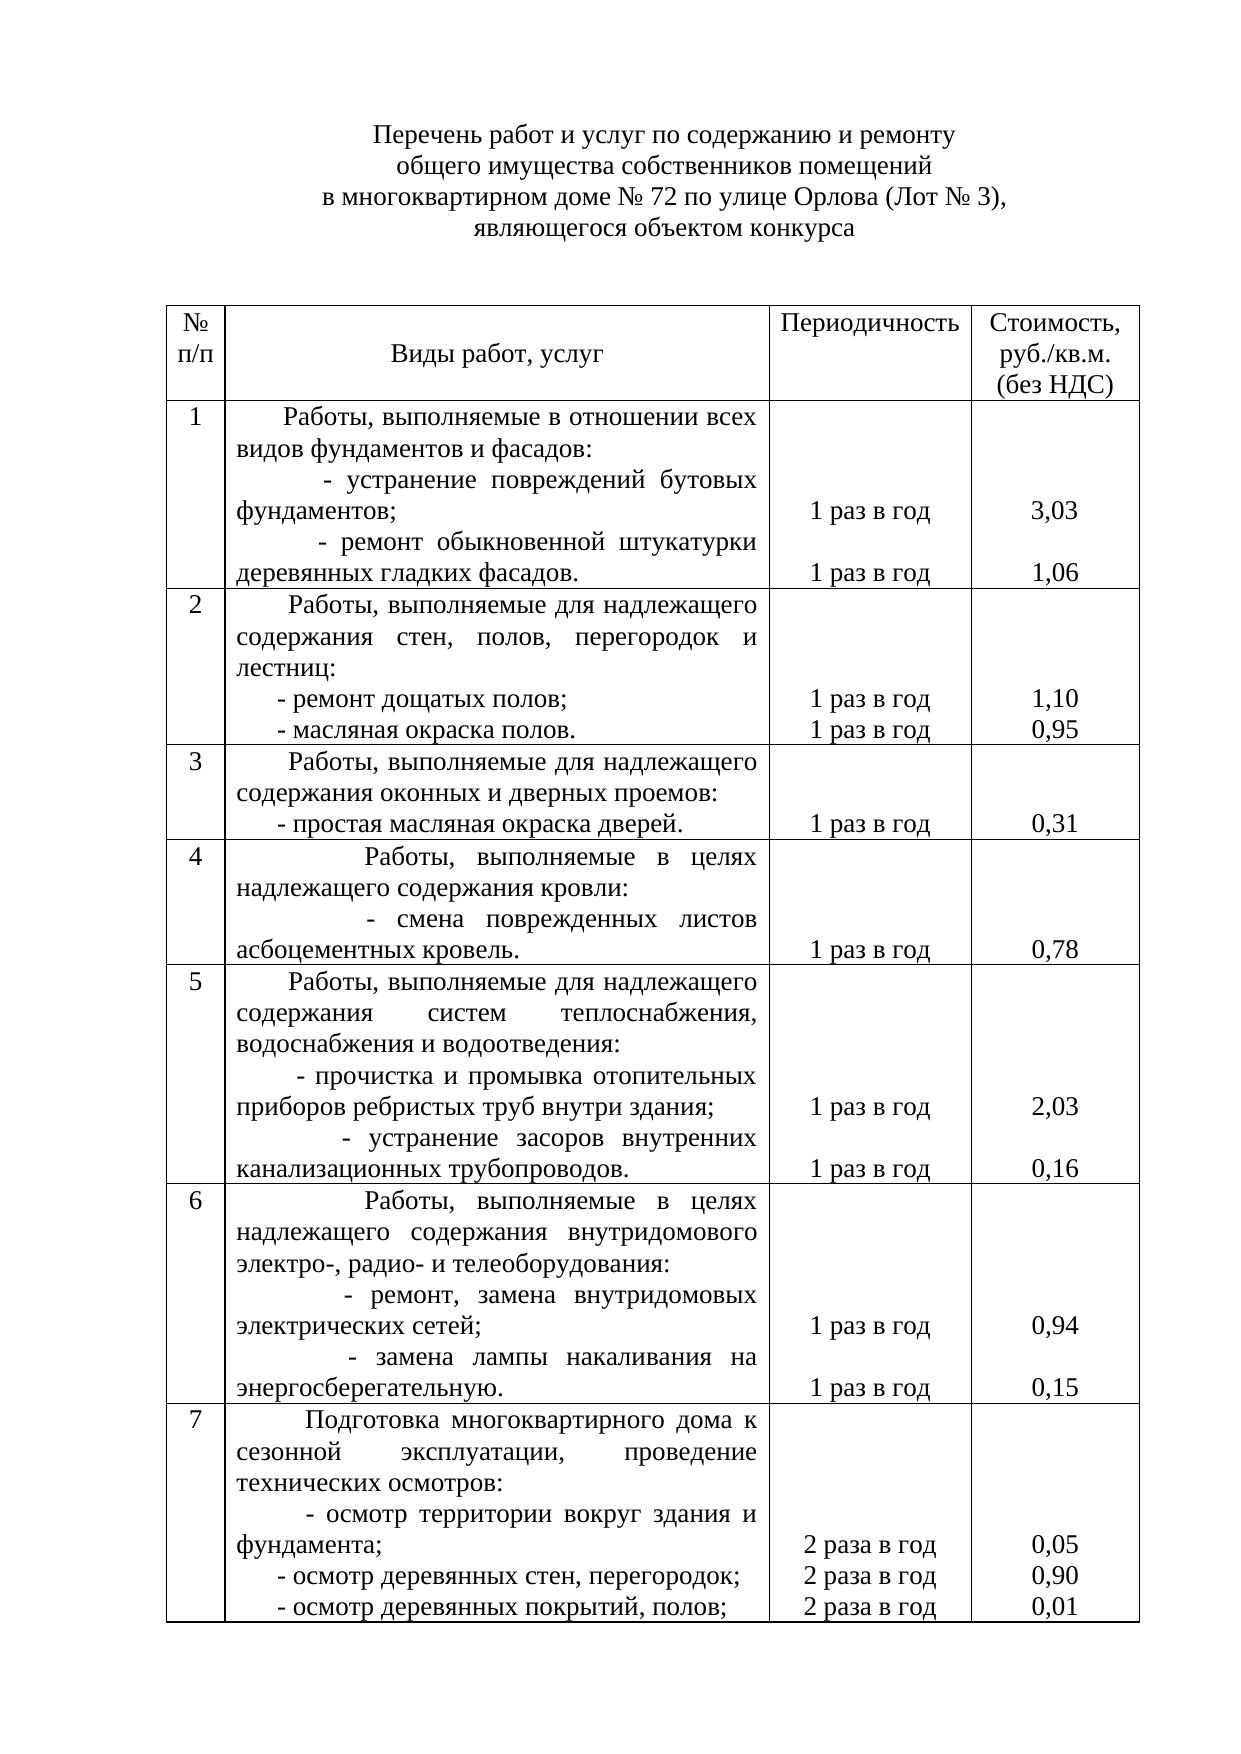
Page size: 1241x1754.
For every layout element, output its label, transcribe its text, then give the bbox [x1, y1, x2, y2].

table_cell Работы, выполняемые для надлежащего содержания оконных и дверных проемов: - простая масляная окраска дверей. [226, 745, 769, 839]
table_cell 1 раз в год [770, 840, 971, 964]
text Перечень работ и услуг по содержанию и ремонту [177, 118, 1152, 149]
table_cell 1 раз в год 1 раз в год [770, 965, 971, 1183]
table_cell Работы, выполняемые в отношении всех видов фундаментов и фасадов: - устранение повреждений бутовых фундаментов; - ремонт обыкновенной штукатурки деревянных гладких фасадов. [226, 401, 769, 587]
table_cell Работы, выполняемые в целях надлежащего содержания внутридомового электро-, радио- и телеоборудования: - ремонт, замена внутридомовых электрических сетей; - замена лампы накаливания на энергосберегательную. [226, 1184, 769, 1402]
table_cell 3 [167, 745, 224, 839]
table_cell 0,94 0,15 [972, 1184, 1139, 1402]
table_cell 3,03 1,06 [972, 401, 1139, 587]
table_cell 5 [167, 965, 224, 1183]
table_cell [770, 1404, 971, 1621]
table_cell 1 раз в год [770, 745, 971, 839]
table_cell 1 [167, 401, 224, 587]
table_cell 2 [167, 589, 224, 744]
table_cell 2,03 0,16 [972, 965, 1139, 1183]
table_cell Работы, выполняемые в целях надлежащего содержания кровли: - смена поврежденных листов асбоцементных кровель. [226, 840, 769, 964]
table_cell 0,78 [972, 840, 1139, 964]
table_header Стоимость, руб./кв.м. (без НДС) [972, 306, 1139, 399]
table_cell 7 [167, 1404, 224, 1621]
table_cell 6 [167, 1184, 224, 1402]
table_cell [972, 1404, 1139, 1621]
table_cell Работы, выполняемые для надлежащего содержания стен, полов, перегородок и лестниц: - ремонт дощатых полов; - масляная окраска полов. [226, 589, 769, 744]
text в многоквартирном доме № 72 по улице Орлова (Лот № 3), [177, 180, 1152, 212]
table_cell 1 раз в год 1 раз в год [770, 1184, 971, 1402]
table_header Периодичность [770, 306, 971, 399]
table_cell Работы, выполняемые для надлежащего содержания систем теплоснабжения, водоснабжения и водоотведения: - прочистка и промывка отопительных приборов ребристых труб внутри здания; - устранение засоров внутренних канализационных трубопроводов. [226, 965, 769, 1183]
table_cell 1 раз в год 1 раз в год [770, 401, 971, 587]
table_cell 0,31 [972, 745, 1139, 839]
text являющегося объектом конкурса [177, 212, 1152, 243]
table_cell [226, 1404, 769, 1621]
text общего имущества собственников помещений [177, 149, 1152, 180]
table_cell 4 [167, 840, 224, 964]
table_cell 1 раз в год 1 раз в год [770, 589, 971, 744]
table_header № п/п [167, 306, 224, 399]
table_cell 1,10 0,95 [972, 589, 1139, 744]
table_header Виды работ, услуг [226, 306, 769, 399]
